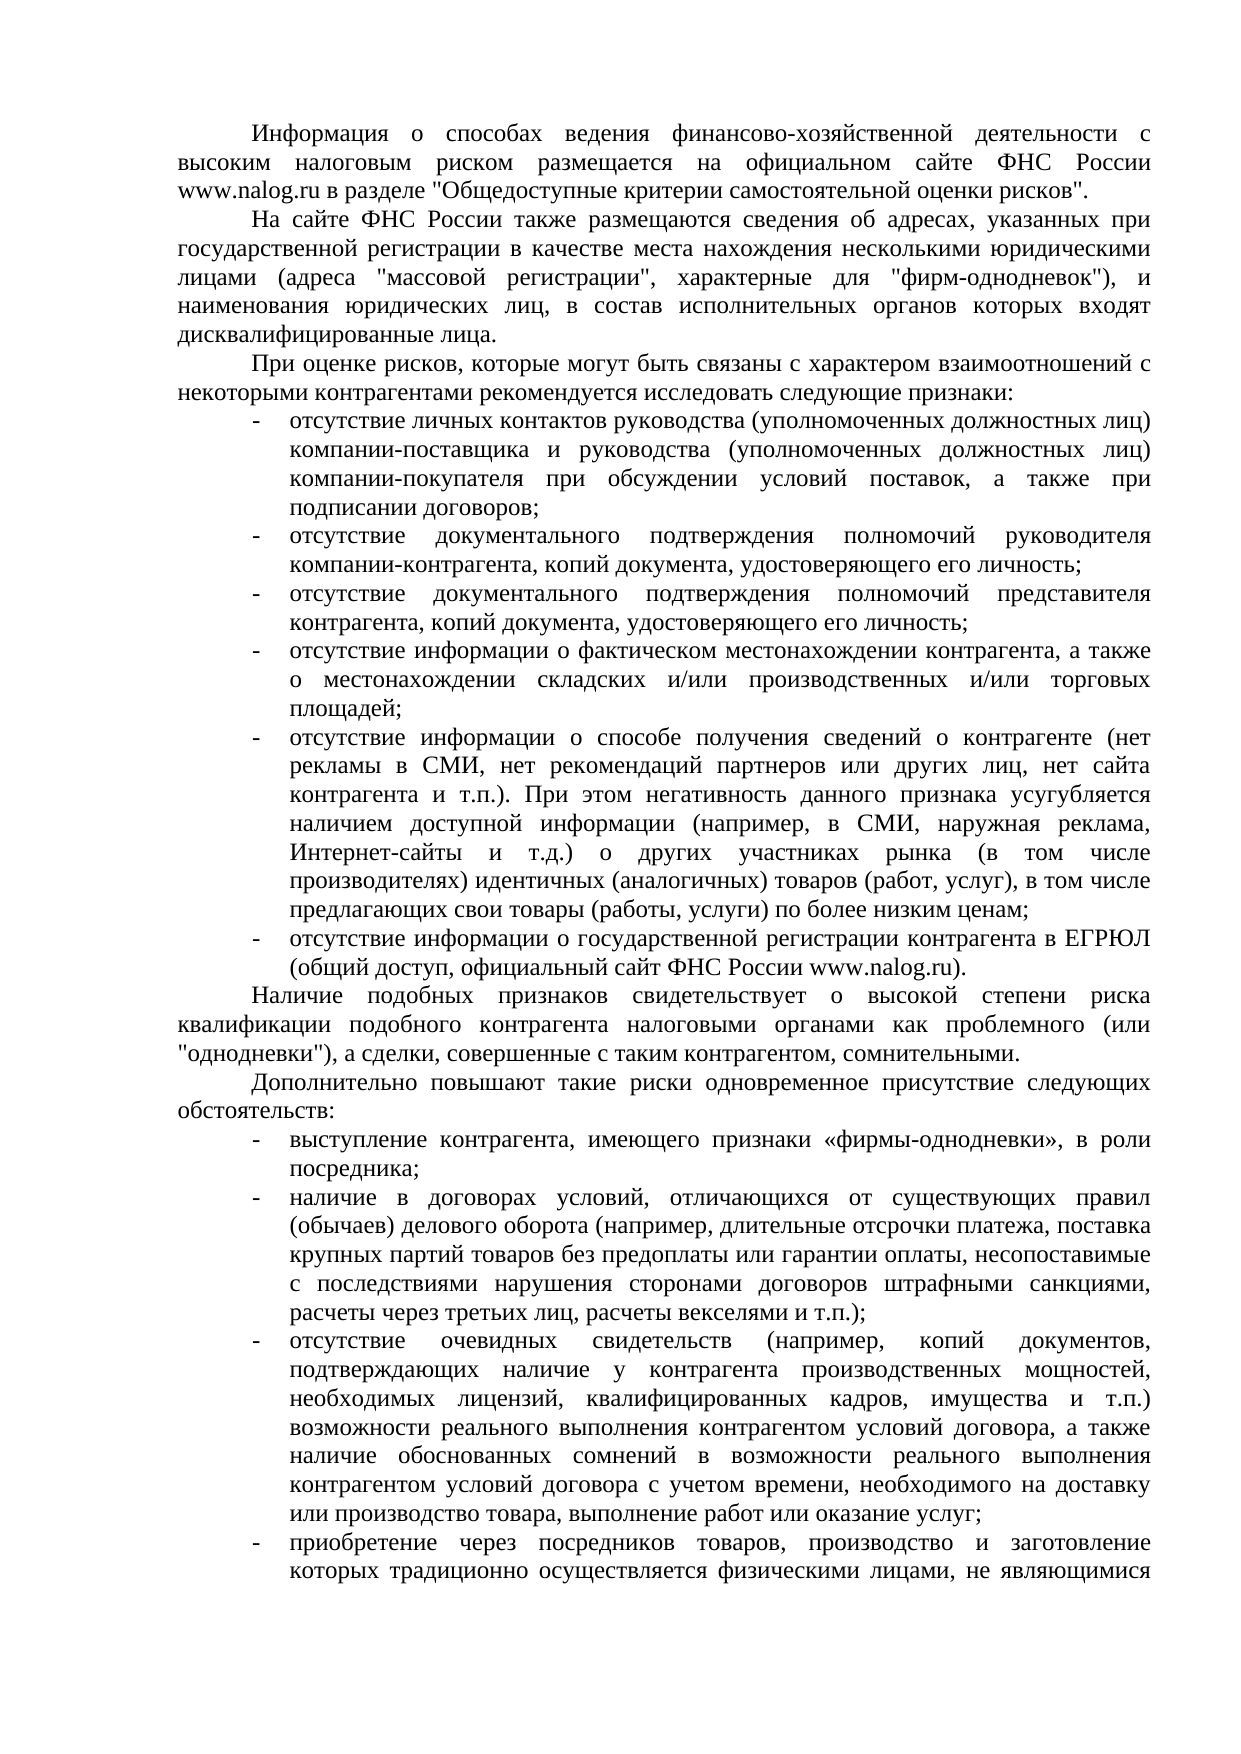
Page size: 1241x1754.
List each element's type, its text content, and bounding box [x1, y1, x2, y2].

list отсутствие информации о государственной регистрации контрагента в ЕГРЮЛ (общий доступ, официальный сайт ФНС России www.nalog.ru). [252, 923, 1152, 981]
text Дополнительно повышают такие риски одновременное присутствие следующих обстоятельств: [177, 1067, 1152, 1124]
text На сайте ФНС России также размещаются сведения об адресах, указанных при государственной регистрации в качестве места нахождения несколькими юридическими лицами (адреса "массовой регистрации", характерные для "фирм-однодневок"), и наименования юридических лиц, в состав исполнительных органов которых входят дисквалифицированные лица. [177, 204, 1152, 348]
list отсутствие информации о фактическом местонахождении контрагента, а также о местонахождении складских и/или производственных и/или торговых площадей; [252, 636, 1152, 722]
list отсутствие информации о способе получения сведений о контрагенте (нет рекламы в СМИ, нет рекомендаций партнеров или других лиц, нет сайта контрагента и т.п.). При этом негативность данного признака усугубляется наличием доступной информации (например, в СМИ, наружная реклама, Интернет-сайты и т.д.) о других участниках рынка (в том числе производителях) идентичных (аналогичных) товаров (работ, услуг), в том числе предлагающих свои товары (работы, услуги) по более низким ценам; [252, 722, 1152, 923]
text Информация о способах ведения финансово-хозяйственной деятельности с высоким налоговым риском размещается на официальном сайте ФНС России www.nalog.ru в разделе "Общедоступные критерии самостоятельной оценки рисков". [177, 118, 1152, 204]
list отсутствие документального подтверждения полномочий руководителя компании-контрагента, копий документа, удостоверяющего его личность; [252, 521, 1152, 578]
list отсутствие очевидных свидетельств (например, копий документов, подтверждающих наличие у контрагента производственных мощностей, необходимых лицензий, квалифицированных кадров, имущества и т.п.) возможности реального выполнения контрагентом условий договора, а также наличие обоснованных сомнений в возможности реального выполнения контрагентом условий договора с учетом времени, необходимого на доставку или производство товара, выполнение работ или оказание услуг; [252, 1326, 1152, 1527]
list отсутствие личных контактов руководства (уполномоченных должностных лиц) компании-поставщика и руководства (уполномоченных должностных лиц) компании-покупателя при обсуждении условий поставок, а также при подписании договоров; [252, 406, 1152, 521]
list выступление контрагента, имеющего признаки «фирмы-однодневки», в роли посредника; [252, 1124, 1152, 1182]
text Наличие подобных признаков свидетельствует о высокой степени риска квалификации подобного контрагента налоговыми органами как проблемного (или "однодневки"), а сделки, совершенные с таким контрагентом, сомнительными. [177, 981, 1152, 1067]
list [252, 1527, 1152, 1584]
list отсутствие документального подтверждения полномочий представителя контрагента, копий документа, удостоверяющего его личность; [252, 578, 1152, 636]
text При оценке рисков, которые могут быть связаны с характером взаимоотношений с некоторыми контрагентами рекомендуется исследовать следующие признаки: [177, 348, 1152, 406]
list наличие в договорах условий, отличающихся от существующих правил (обычаев) делового оборота (например, длительные отсрочки платежа, поставка крупных партий товаров без предоплаты или гарантии оплаты, несопоставимые с последствиями нарушения сторонами договоров штрафными санкциями, расчеты через третьих лиц, расчеты векселями и т.п.); [252, 1182, 1152, 1326]
